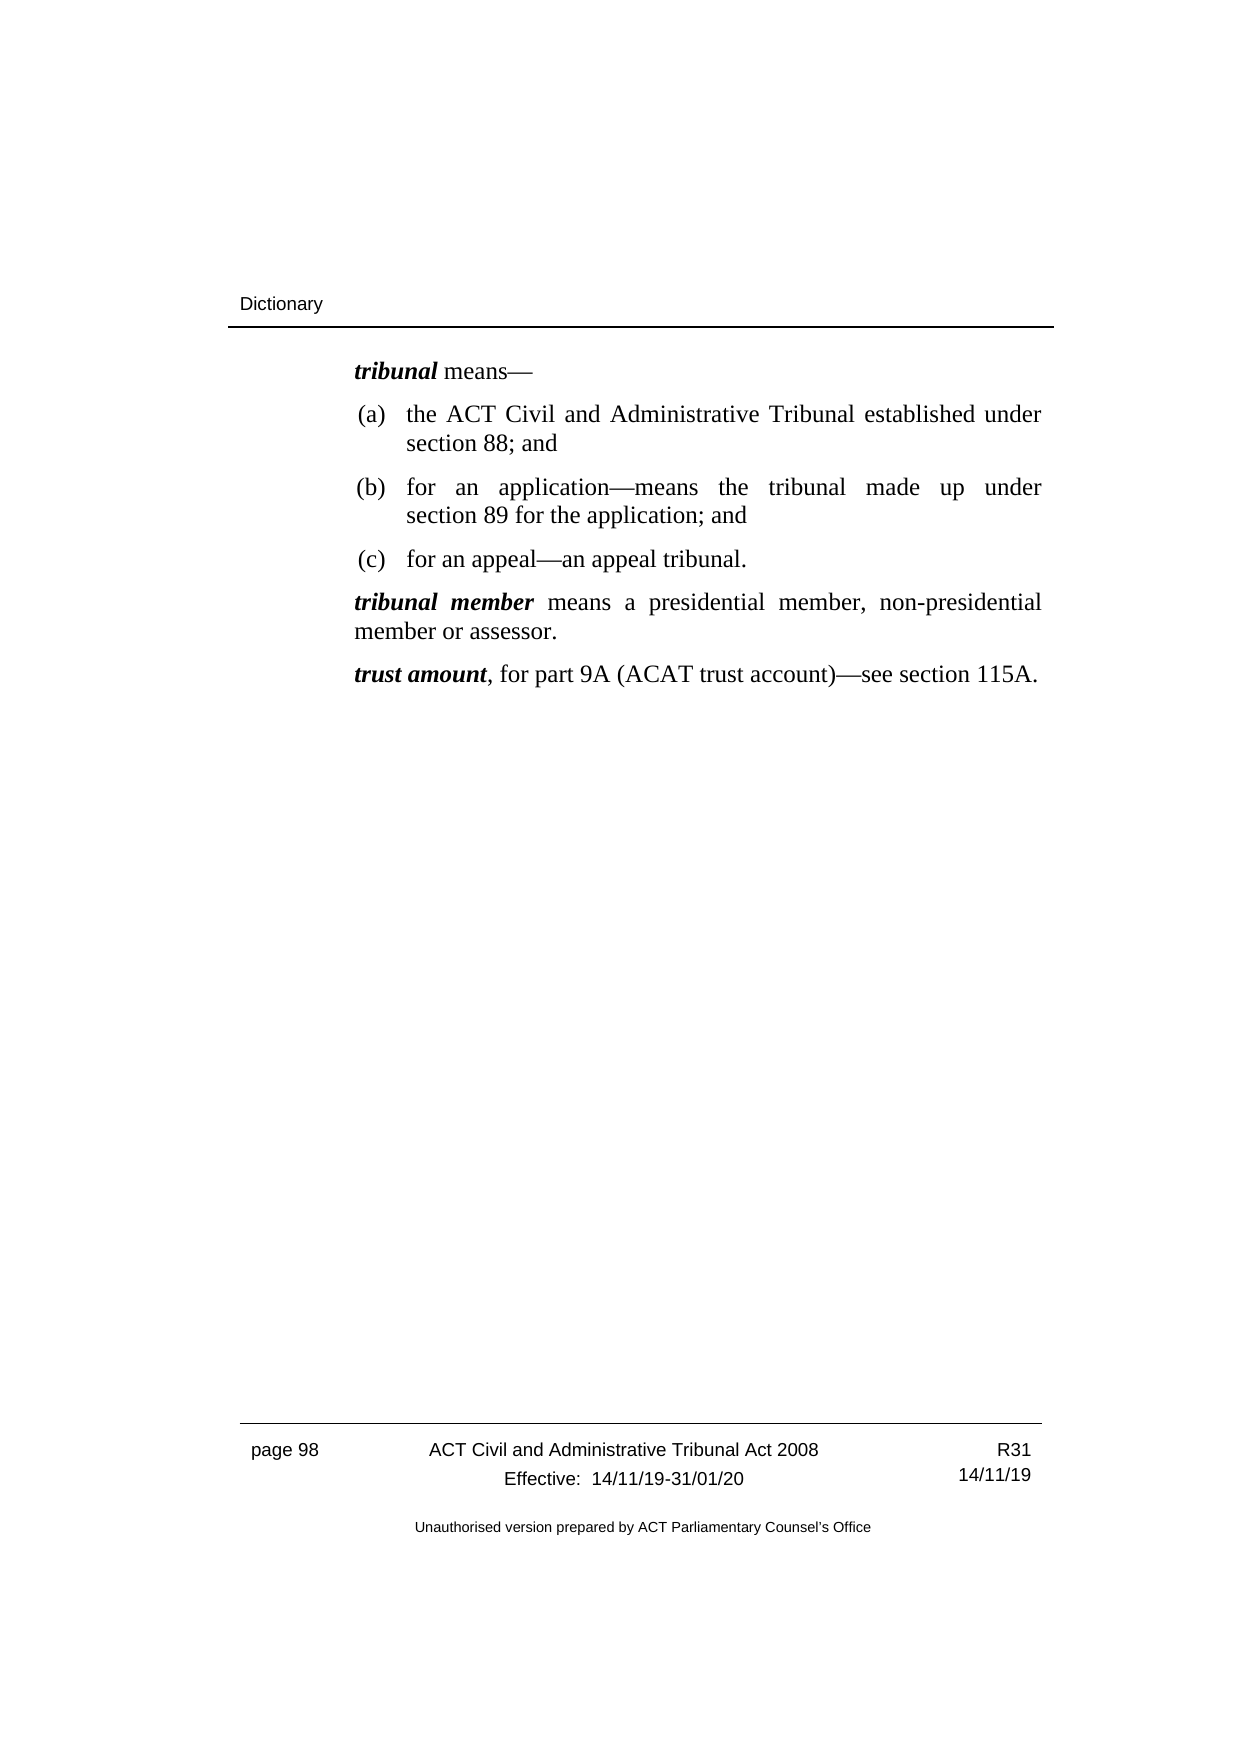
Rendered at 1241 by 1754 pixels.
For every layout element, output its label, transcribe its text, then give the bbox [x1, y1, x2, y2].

text tribunal member means a presidential member, non-presidential member or assessor. [354, 587, 1042, 644]
text trust amount, for part 9A (ACAT trust account)—see section 115A. [354, 659, 1042, 688]
text tribunal means— [354, 356, 1042, 385]
text (b) for an application—means the tribunal made up under section 89 for the application; and [239, 472, 1042, 529]
text (c) for an appeal—an appeal tribunal. [239, 544, 1042, 572]
text (a) the ACT Civil and Administrative Tribunal established under section 88; and [239, 399, 1042, 457]
